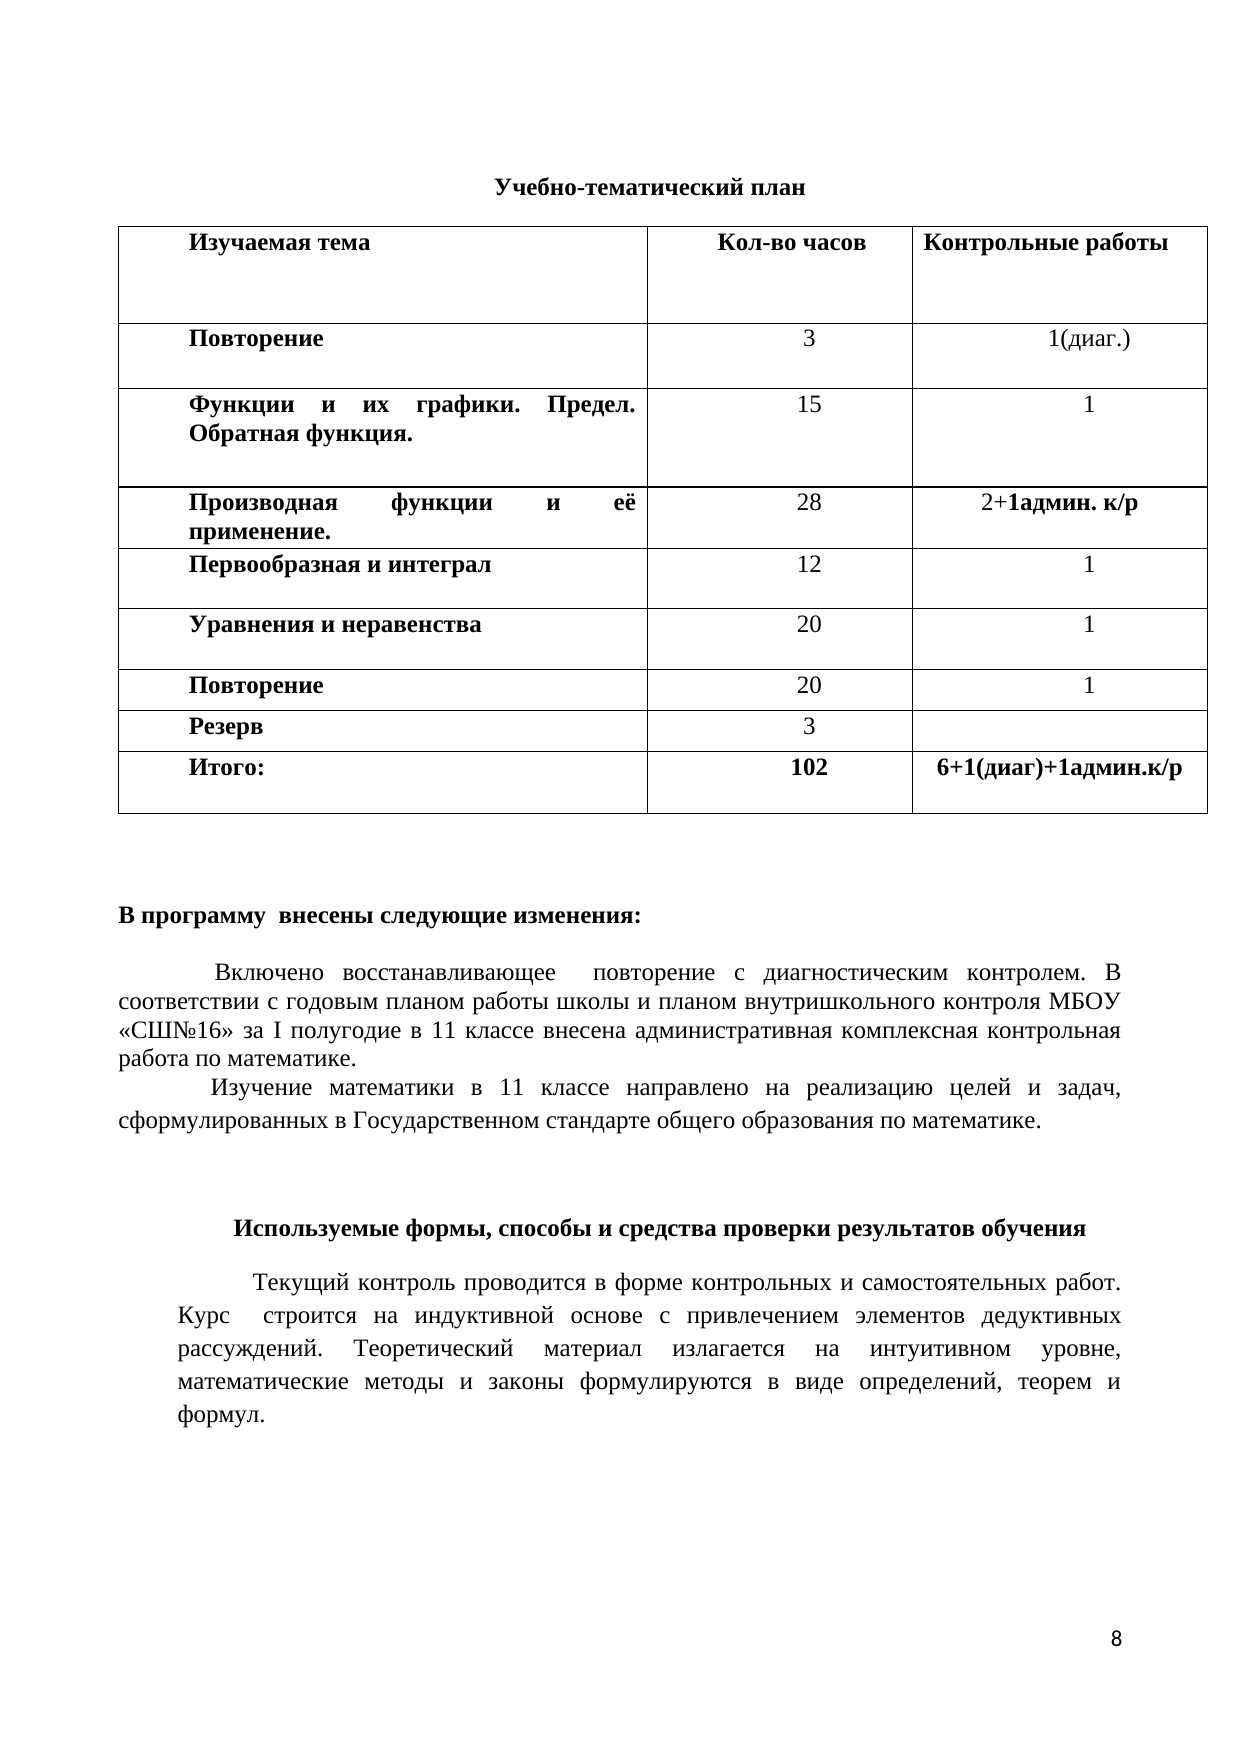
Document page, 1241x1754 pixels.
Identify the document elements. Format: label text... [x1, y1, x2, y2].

text В программу внесены следующие изменения: [118, 900, 1122, 928]
table_cell 28 [648, 488, 912, 548]
table_header Контрольные работы [913, 227, 1207, 322]
table_cell 2+1админ. к/р [913, 488, 1207, 548]
table_header Кол-во часов [648, 227, 912, 322]
table_cell Производная функции и её применение. [119, 488, 647, 548]
table_cell Повторение [119, 670, 647, 710]
table_header Изучаемая тема [119, 227, 647, 322]
text Включено восстанавливающее повторение с диагностическим контролем. В соответствии с годовым планом работы школы и планом внутришкольного контроля МБОУ «СШ№16» за I полугодие в 11 классе внесена административная комплексная контрольная работа по математике. [118, 957, 1122, 1072]
table_cell 1(диаг.) [913, 324, 1207, 388]
table_cell Резерв [119, 711, 647, 751]
table_cell 1 [913, 389, 1207, 486]
text Изучение математики в 11 классе направлено на реализацию целей и задач, сформулированных в Государственном стандарте общего образования по математике. [118, 1072, 1122, 1134]
table_cell 1 [913, 670, 1207, 710]
table_cell 102 [648, 752, 912, 812]
table_cell Функции и их графики. Предел. Обратная функция. [119, 389, 647, 486]
text Текущий контроль проводится в форме контрольных и самостоятельных работ. Курс строится на индуктивной основе с привлечением элементов дедуктивных рассуждений. Теоретический материал излагается на интуитивном уровне, математические методы и законы формулируются в виде определений, теорем и формул. [177, 1267, 1122, 1428]
table_cell Итого: [119, 752, 647, 812]
table_cell 20 [648, 609, 912, 669]
table_cell Первообразная и интеграл [119, 549, 647, 608]
table_cell 1 [913, 609, 1207, 669]
table_cell Повторение [119, 324, 647, 388]
table_cell 20 [648, 670, 912, 710]
table_cell 1 [913, 549, 1207, 608]
text Учебно-тематический план [177, 172, 1122, 201]
table_cell 6+1(диаг)+1админ.к/р [913, 752, 1207, 812]
table_cell 15 [648, 389, 912, 486]
table_cell 12 [648, 549, 912, 608]
table_cell [913, 711, 1207, 751]
table_cell 3 [648, 711, 912, 751]
text Используемые формы, способы и средства проверки результатов обучения [177, 1213, 1122, 1242]
table_cell Уравнения и неравенства [119, 609, 647, 669]
table_cell 3 [648, 324, 912, 388]
